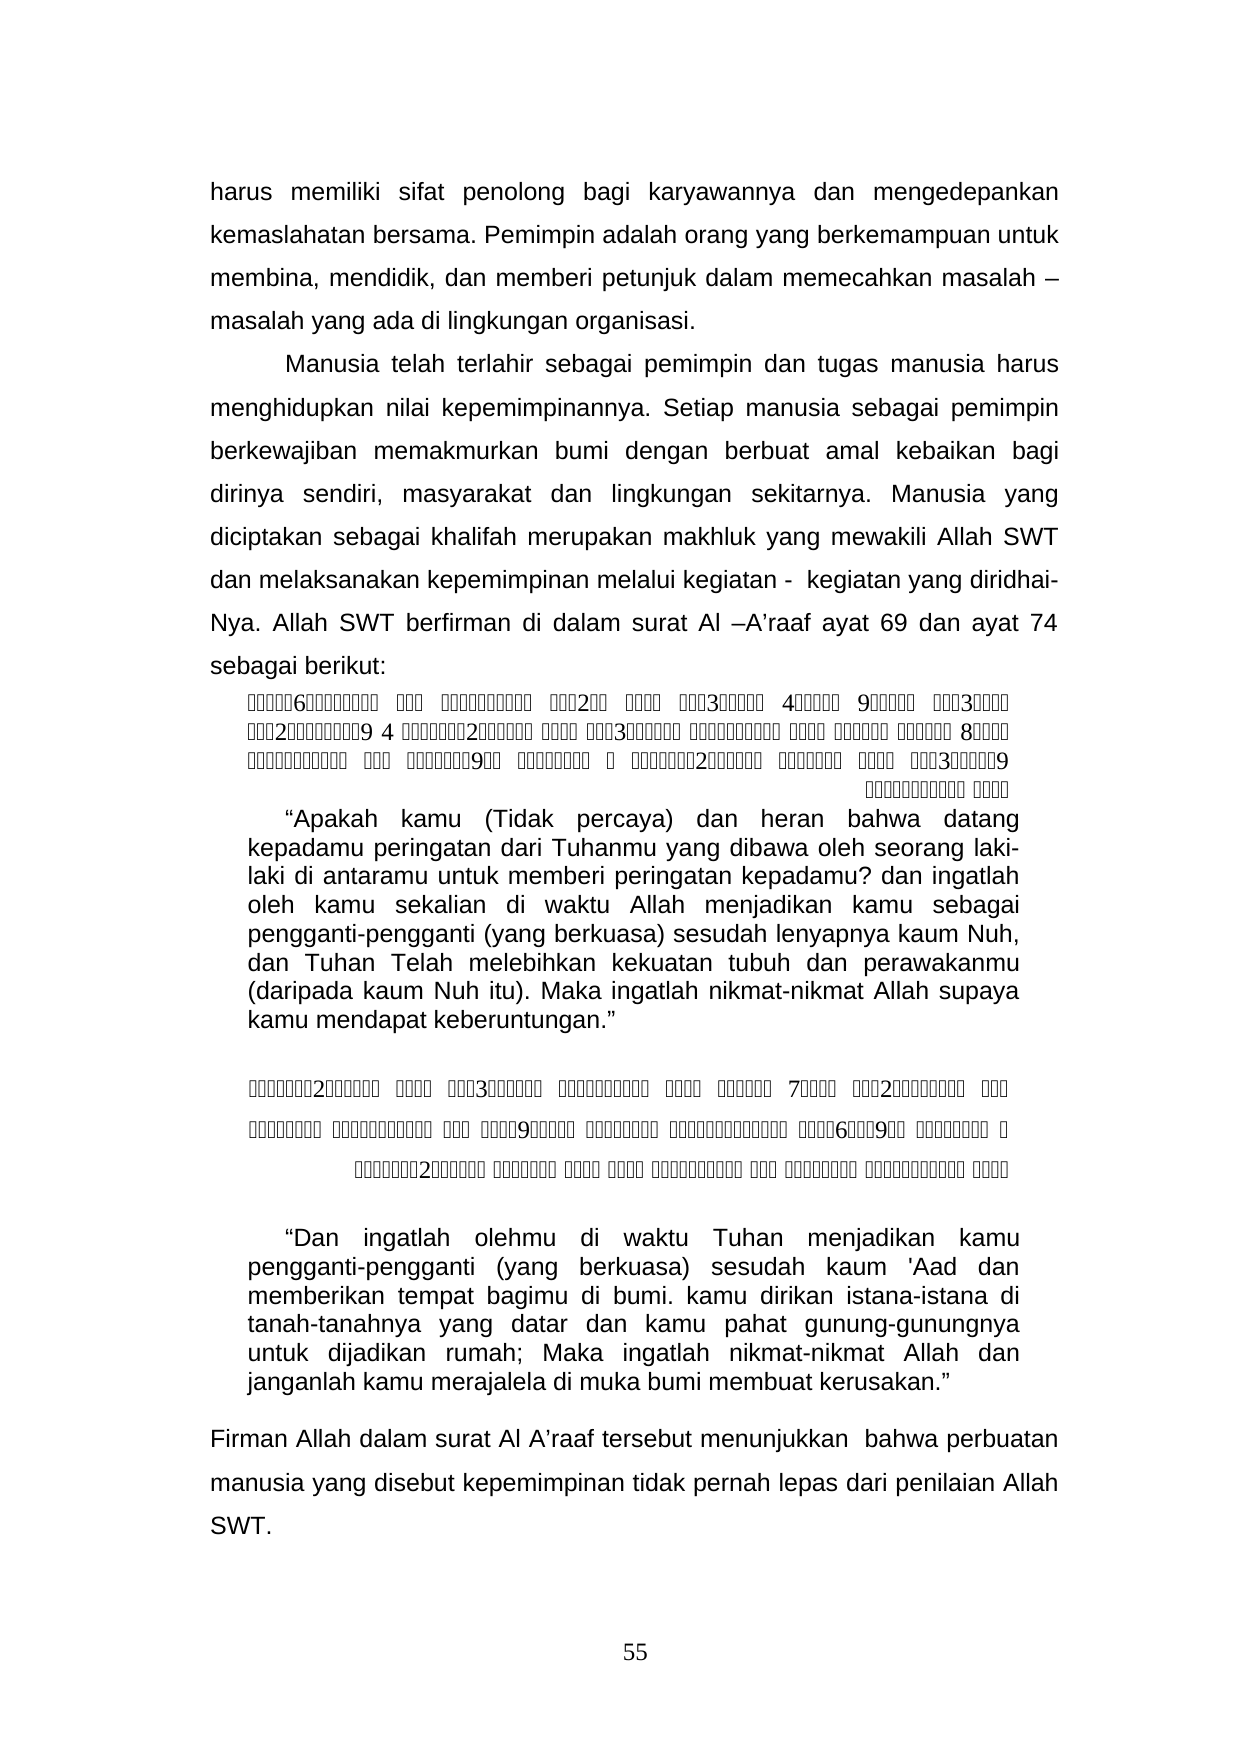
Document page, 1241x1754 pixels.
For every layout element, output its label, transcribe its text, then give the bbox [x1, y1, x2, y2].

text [210, 177, 1060, 335]
text “Apakah kamu (Tidak percaya) dan heran bahwa datang kepadamu peringatan dari Tuhanmu yang dibawa oleh seorang laki-laki di antaramu untuk memberi peringatan kepadamu? dan ingatlah oleh kamu sekalian di waktu Allah menjadikan kamu sebagai pengganti-pengganti (yang berkuasa) sesudah lenyapnya kaum Nuh, dan Tuhan Telah melebihkan kekuatan tubuh dan perawakanmu (daripada kaum Nuh itu). Maka ingatlah nikmat-nikmat Allah supaya kamu mendapat keberuntungan.” [247, 804, 1021, 1034]
text Manusia telah terlahir sebagai pemimpin dan tugas manusia harus menghidupkan nilai kepemimpinannya. Setiap manusia sebagai pemimpin berkewajiban memakmurkan bumi dengan berbuat amal kebaikan bagi dirinya sendiri, masyarakat dan lingkungan sekitarnya. Manusia yang diciptakan sebagai khalifah merupakan makhluk yang mewakili Allah SWT dan melaksanakan kepemimpinan melalui kegiatan - kegiatan yang diridhai-Nya. Allah SWT berfirman di dalam surat Al –A’raaf ayat 69 dan ayat 74 sebagai berikut: [210, 349, 1060, 680]
text Firman Allah dalam surat Al A’raaf tersebut menunjukkan bahwa perbuatan manusia yang disebut kepemimpinan tidak pernah lepas dari penilaian Allah SWT. [210, 1424, 1060, 1539]
text “Dan ingatlah olehmu di waktu Tuhan menjadikan kamu pengganti-pengganti (yang berkuasa) sesudah kaum 'Aad dan memberikan tempat bagimu di bumi. kamu dirikan istana-istana di tanah-tanahnya yang datar dan kamu pahat gunung-gunungnya untuk dijadikan rumah; Maka ingatlah nikmat-nikmat Allah dan janganlah kamu merajalela di muka bumi membuat kerusakan.” [247, 1223, 1021, 1396]
